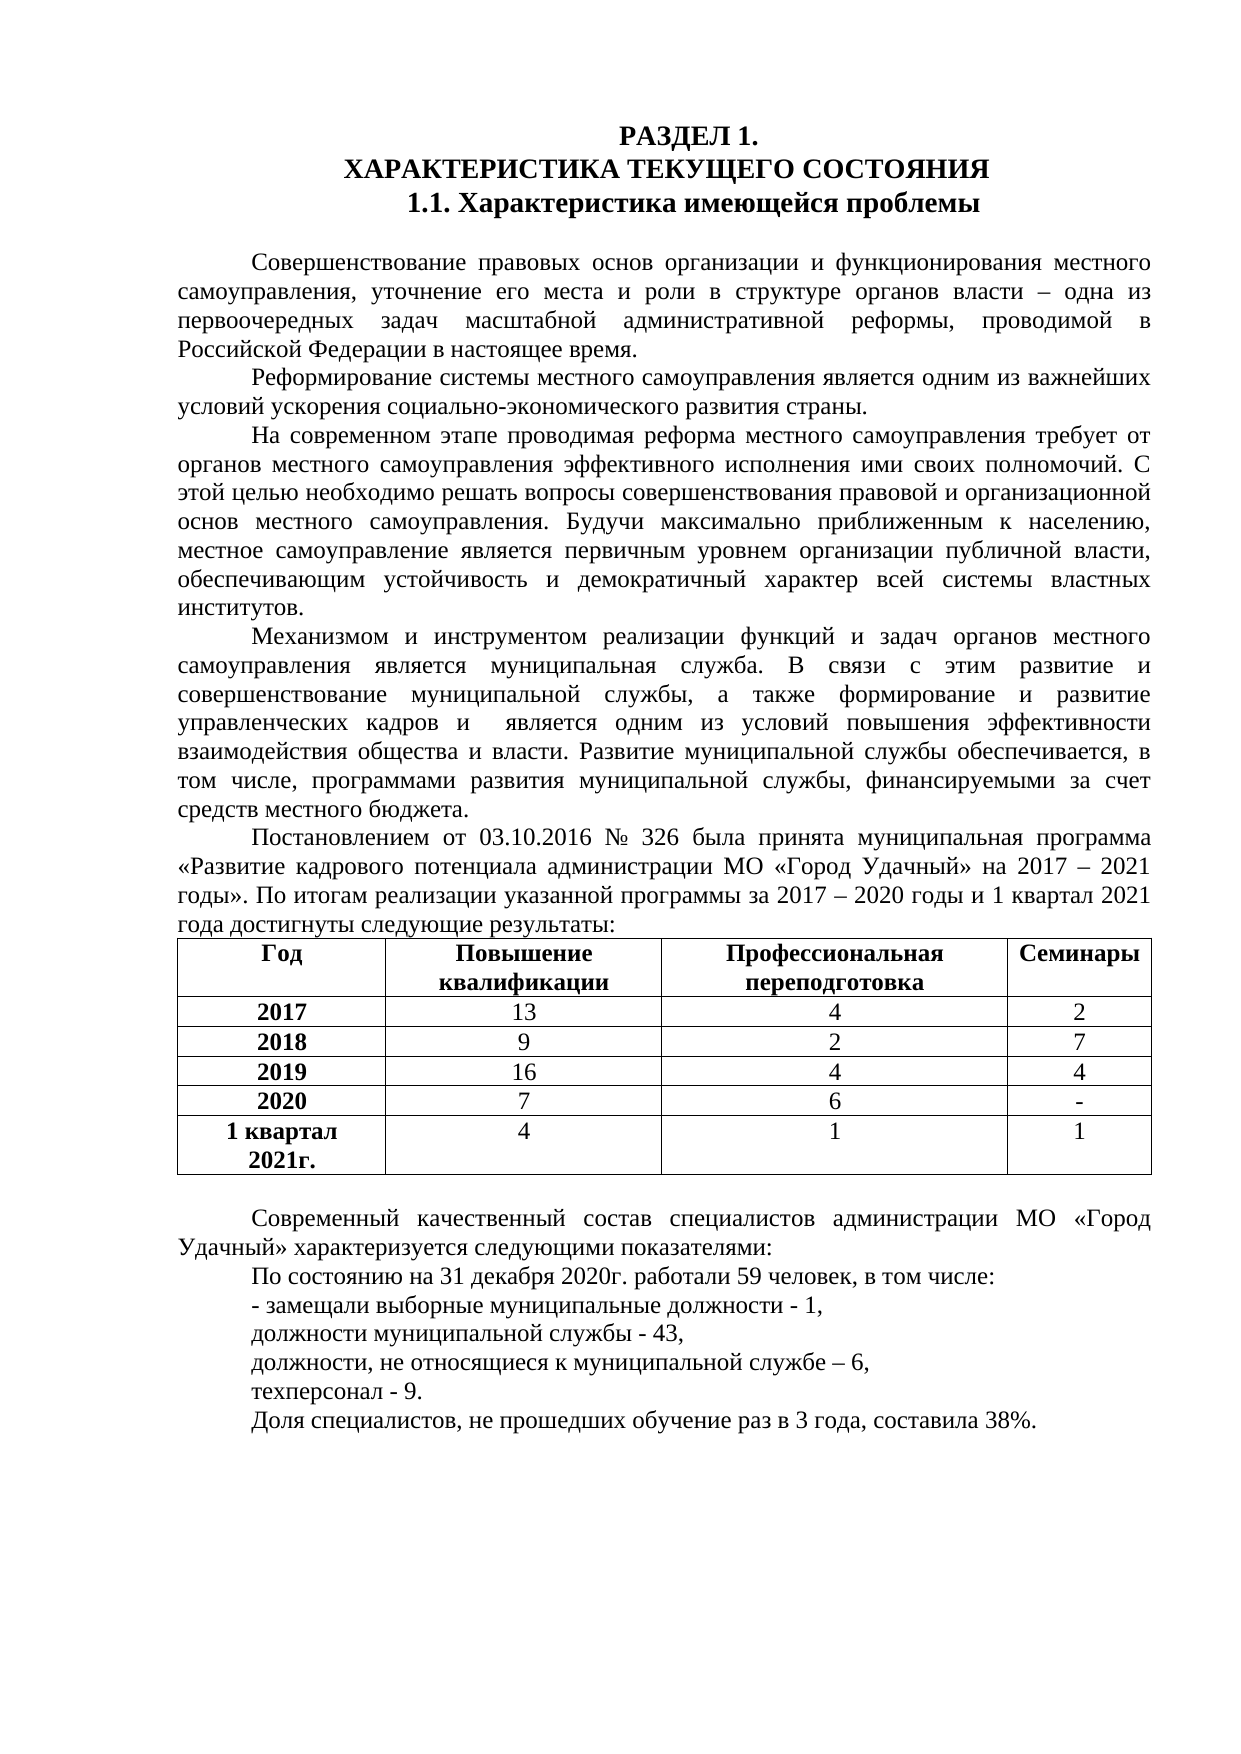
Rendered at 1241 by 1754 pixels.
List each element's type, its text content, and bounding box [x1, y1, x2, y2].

table_header Профессиональная переподготовка [662, 939, 1007, 996]
table_cell 16 [386, 1057, 661, 1085]
table_cell 6 [662, 1086, 1007, 1115]
table_cell 1 [1008, 1116, 1151, 1174]
table_cell - [1008, 1086, 1151, 1115]
table_cell 2020 [178, 1086, 385, 1115]
table_cell 2019 [178, 1057, 385, 1085]
text Механизмом и инструментом реализации функций и задач органов местного самоуправления является муниципальная служба. В связи с этим развитие и совершенствование муниципальной службы, а также формирование и развитие управленческих кадров и является одним из условий повышения эффективности взаимодействия общества и власти. Развитие муниципальной службы обеспечивается, в том числе, программами развития муниципальной службы, финансируемыми за счет средств местного бюджета. [177, 621, 1152, 822]
text Доля специалистов, не прошедших обучение раз в 3 года, составила 38%. [177, 1405, 1152, 1433]
table_header Повышение квалификации [386, 939, 661, 996]
text техперсонал - 9. [177, 1376, 1152, 1405]
text На современном этапе проводимая реформа местного самоуправления требует от органов местного самоуправления эффективного исполнения ими своих полномочий. С этой целью необходимо решать вопросы совершенствования правовой и организационной основ местного самоуправления. Будучи максимально приближенным к населению, местное самоуправление является первичным уровнем организации публичной власти, обеспечивающим устойчивость и демократичный характер всей системы властных институтов. [177, 420, 1152, 621]
table_cell 1 квартал 2021г. [178, 1116, 385, 1174]
table_cell 2 [1008, 997, 1151, 1026]
text должности, не относящиеся к муниципальной службе – 6, [177, 1347, 1152, 1376]
table_cell 2 [662, 1027, 1007, 1056]
table_cell 4 [386, 1116, 661, 1174]
text Реформирование системы местного самоуправления является одним из важнейших условий ускорения социально-экономического развития страны. [177, 362, 1152, 420]
table_cell 9 [386, 1027, 661, 1056]
table_cell 1 [662, 1116, 1007, 1174]
table_cell 4 [662, 997, 1007, 1026]
text ХАРАКТЕРИСТИКА ТЕКУЩЕГО СОСТОЯНИЯ [181, 152, 1152, 185]
text Современный качественный состав специалистов администрации МО «Город Удачный» характеризуется следующими показателями: [177, 1203, 1152, 1261]
table_cell 4 [1008, 1057, 1151, 1085]
table_cell 13 [386, 997, 661, 1026]
text РАЗДЕЛ 1. [619, 118, 1152, 152]
table_cell 4 [662, 1057, 1007, 1085]
text 1.1. Характеристика имеющейся проблемы [177, 185, 1152, 219]
table_cell 2017 [178, 997, 385, 1026]
text Постановлением от 03.10.2016 № 326 была принята муниципальная программа «Развитие кадрового потенциала администрации МО «Город Удачный» на 2017 – 2021 годы». По итогам реализации указанной программы за 2017 – 2020 годы и 1 квартал 2021 года достигнуты следующие результаты: [177, 822, 1152, 937]
text - замещали выборные муниципальные должности - 1, [177, 1290, 1152, 1318]
text должности муниципальной службы - 43, [177, 1318, 1152, 1347]
table_cell 7 [1008, 1027, 1151, 1056]
table_header Год [178, 939, 385, 996]
table_cell 7 [386, 1086, 661, 1115]
text Совершенствование правовых основ организации и функционирования местного самоуправления, уточнение его места и роли в структуре органов власти – одна из первоочередных задач масштабной административной реформы, проводимой в Российской Федерации в настоящее время. [177, 247, 1152, 362]
text По состоянию на 31 декабря 2020г. работали 59 человек, в том числе: [177, 1261, 1152, 1290]
table_cell 2018 [178, 1027, 385, 1056]
table_header Семинары [1008, 939, 1151, 996]
